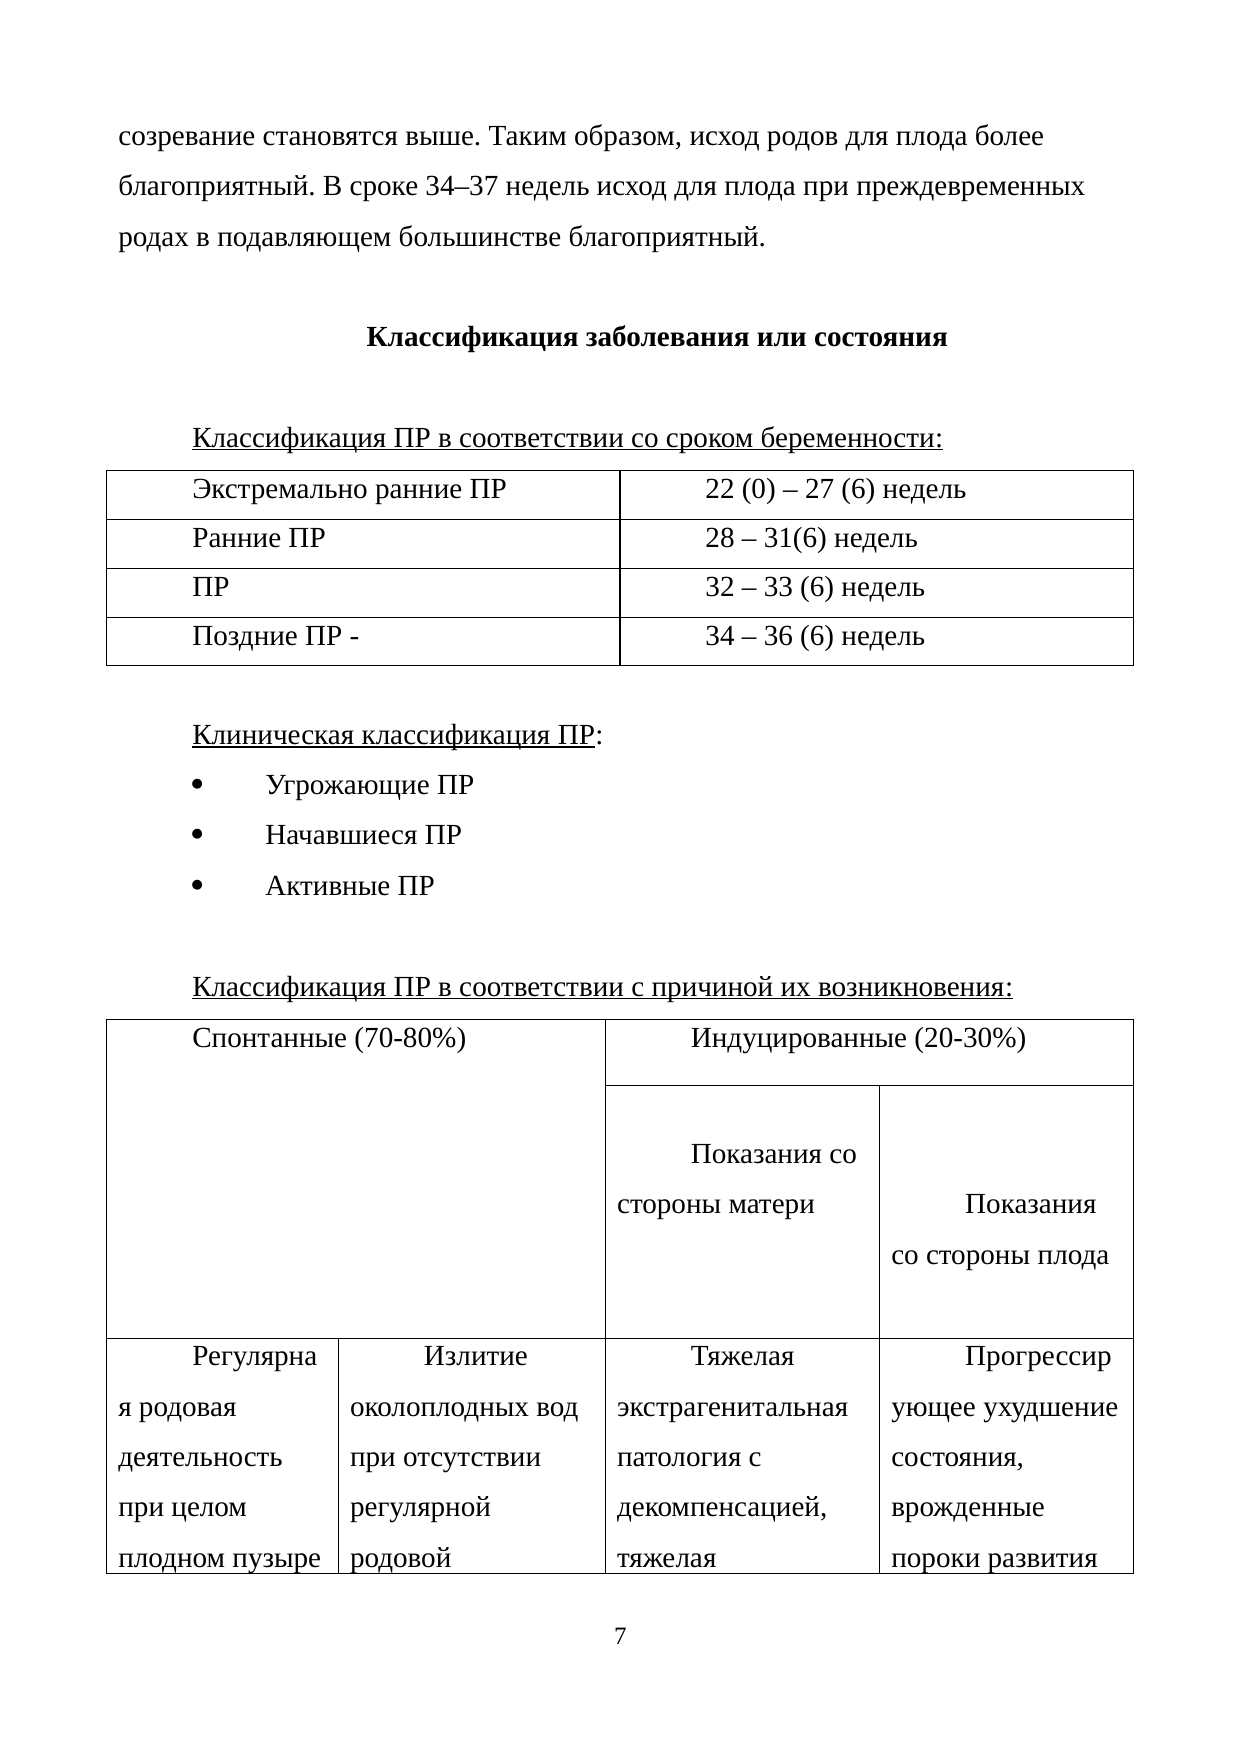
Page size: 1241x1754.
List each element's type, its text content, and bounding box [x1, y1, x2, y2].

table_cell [606, 1339, 879, 1573]
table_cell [107, 1339, 338, 1573]
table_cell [339, 1339, 605, 1573]
list Угрожающие ПР [118, 767, 1122, 801]
table_cell 28 – 31(6) недель [621, 520, 1133, 568]
table_cell Показания со стороны матери [606, 1086, 879, 1337]
list Начавшиеся ПР [118, 817, 1122, 851]
table_cell Ранние ПР [107, 520, 619, 568]
table_header Экстремально ранние ПР [107, 471, 619, 519]
text Клиническая классификация ПР: [118, 717, 1122, 750]
table_cell 34 – 36 (6) недель [621, 618, 1133, 665]
table_cell 32 – 33 (6) недель [621, 569, 1133, 617]
table_header Cпонтанные (70-80%) [107, 1020, 605, 1337]
table_cell ПР [107, 569, 619, 617]
subtitle Классификация заболевания или состояния [118, 319, 1122, 353]
text Классификация ПР в соответствии со сроком беременности: [118, 420, 1122, 453]
table_header 22 (0) – 27 (6) недель [621, 471, 1133, 519]
text Классификация ПР в соответствии с причиной их возникновения: [118, 969, 1122, 1002]
list Активные ПР [118, 868, 1122, 902]
table_cell Показания со стороны плода [880, 1086, 1133, 1337]
table_cell Поздние ПР - [107, 618, 619, 665]
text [118, 118, 1122, 252]
table_header Индуцированные (20-30%) [606, 1020, 1133, 1085]
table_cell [880, 1339, 1133, 1573]
